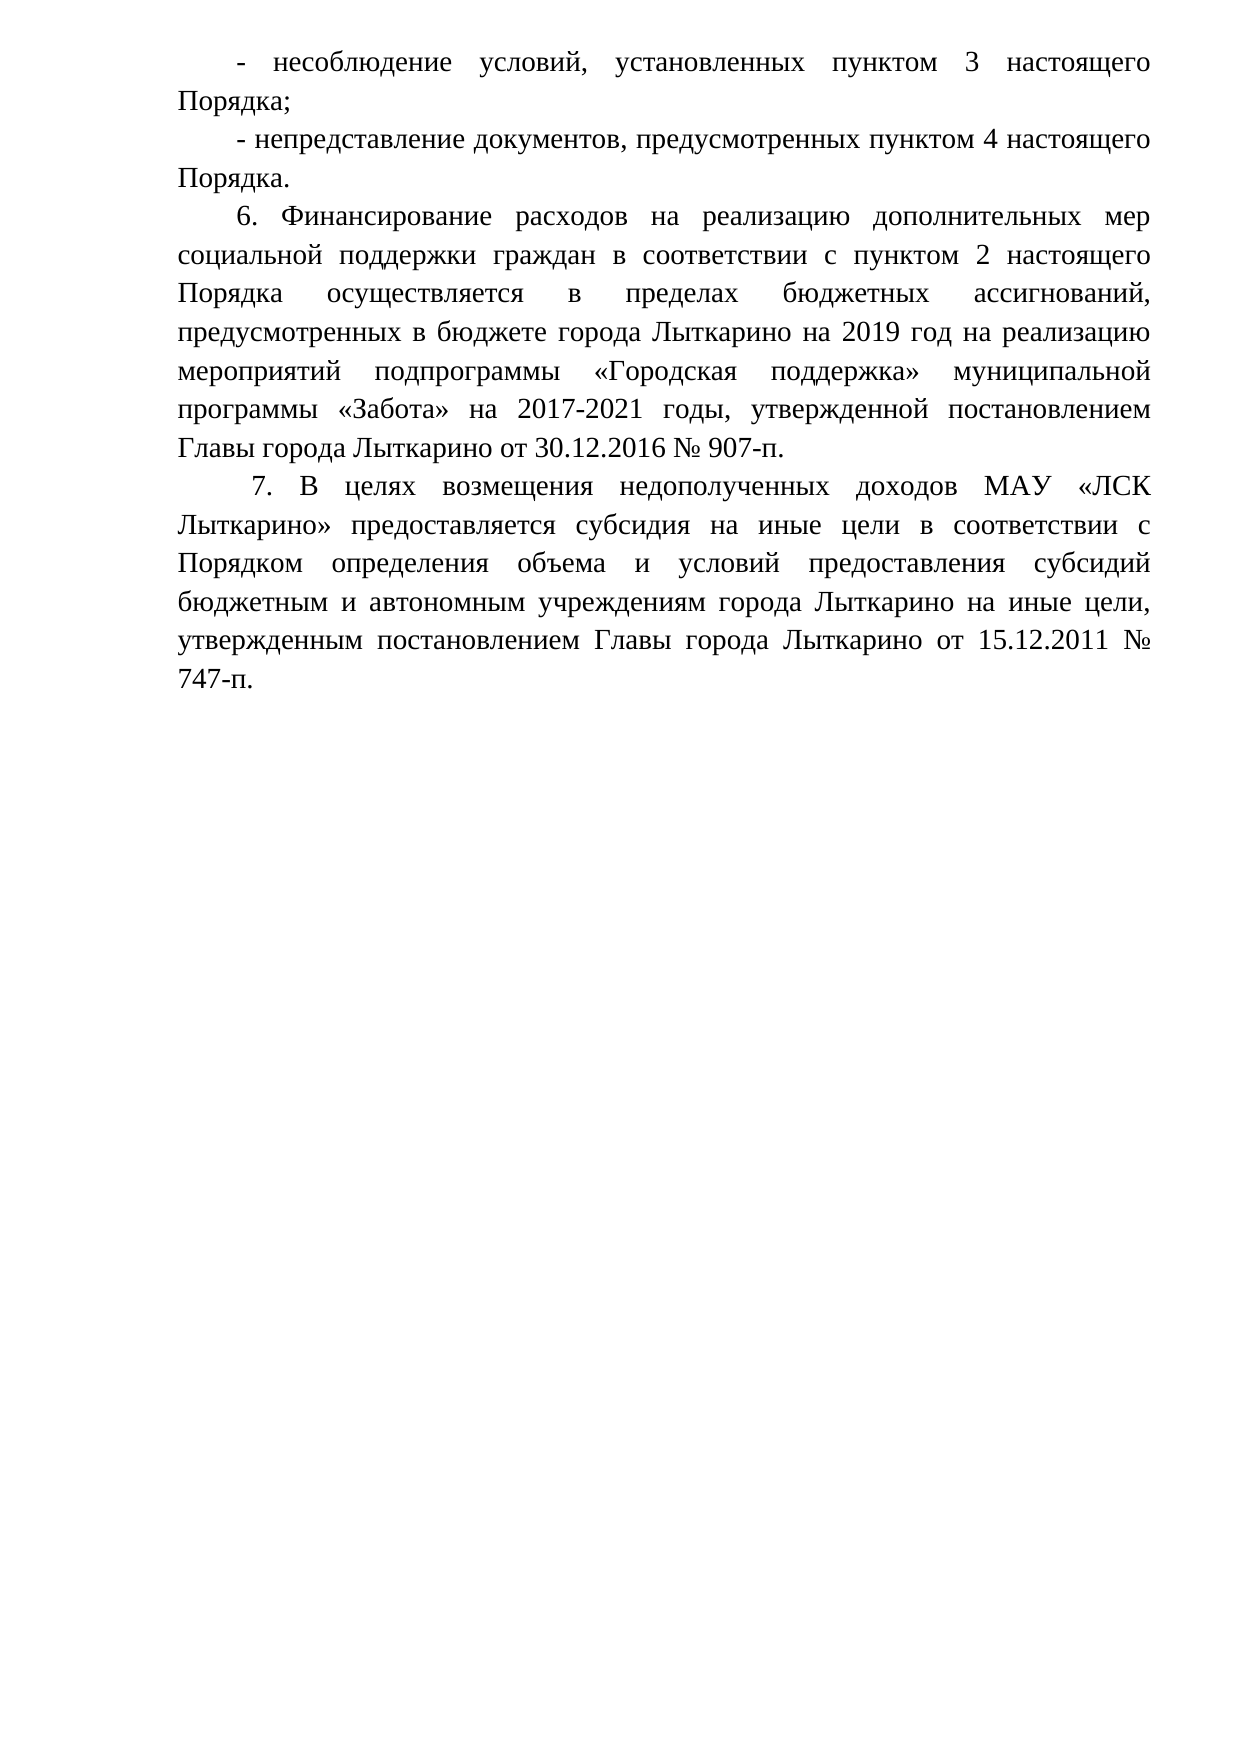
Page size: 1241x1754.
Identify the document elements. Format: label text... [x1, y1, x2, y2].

text - непредставление документов, предусмотренных пунктом 4 настоящего Порядка. [177, 121, 1152, 193]
list 7. В целях возмещения недополученных доходов МАУ «ЛСК Лыткарино» предоставляется субсидия на иные цели в соответствии с Порядком определения объема и условий предоставления субсидий бюджетным и автономным учреждениям города Лыткарино на иные цели, утвержденным постановлением Главы города Лыткарино от 15.12.2011 № 747-п. [177, 468, 1152, 694]
text - несоблюдение условий, установленных пунктом 3 настоящего Порядка; [177, 44, 1152, 116]
text 6. Финансирование расходов на реализацию дополнительных мер социальной поддержки граждан в соответствии с пунктом 2 настоящего Порядка осуществляется в пределах бюджетных ассигнований, предусмотренных в бюджете города Лыткарино на 2019 год на реализацию мероприятий подпрограммы «Городская поддержка» муниципальной программы «Забота» на 2017-2021 годы, утвержденной постановлением Главы города Лыткарино от 30.12.2016 № 907-п. [177, 198, 1152, 463]
